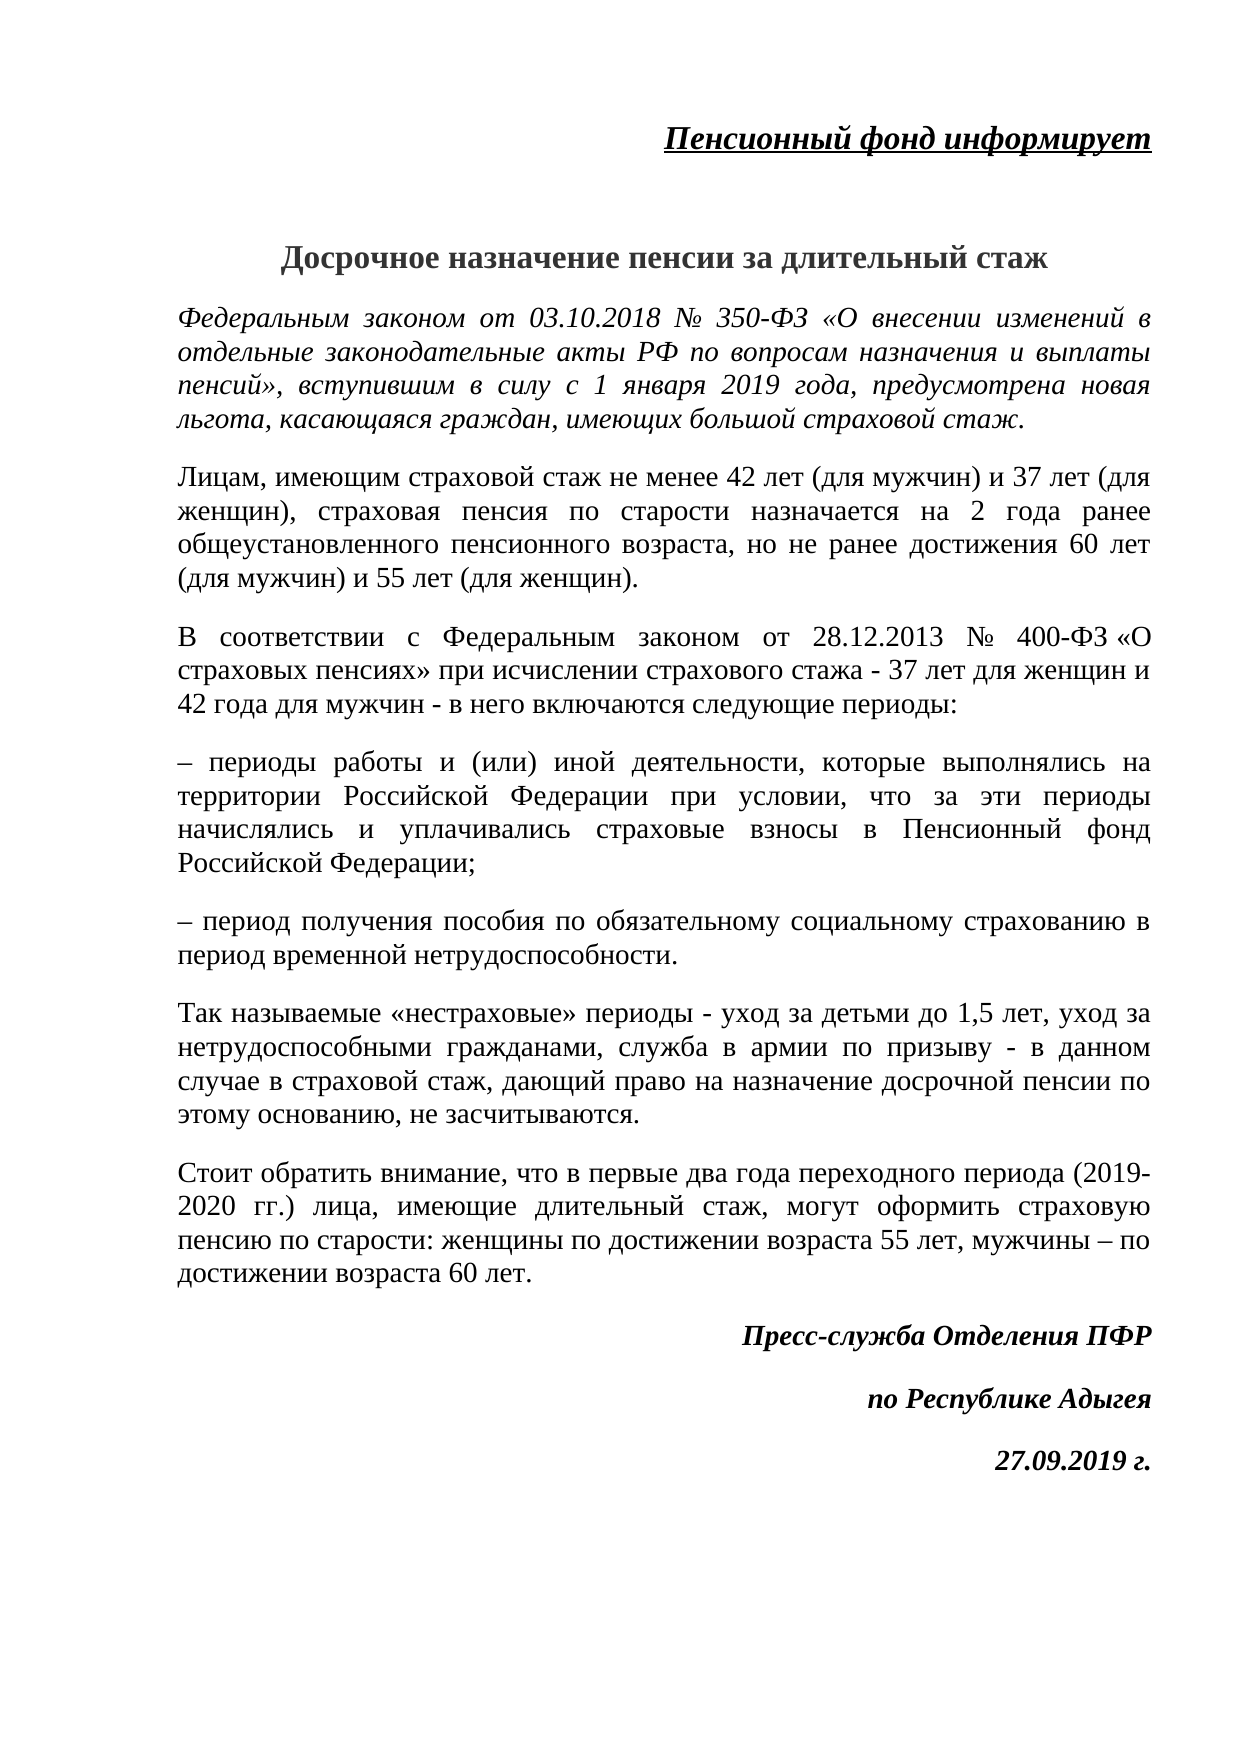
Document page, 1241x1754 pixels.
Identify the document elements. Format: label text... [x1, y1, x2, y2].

text – периоды работы и (или) иной деятельности, которые выполнялись на территории Российской Федерации при условии, что за эти периоды начислялись и уплачивались страховые взносы в Пенсионный фонд Российской Федерации; [177, 744, 1152, 878]
text Досрочное назначение пенсии за длительный стаж [177, 237, 1152, 275]
text – период получения пособия по обязательному социальному страхованию в период временной нетрудоспособности. [177, 903, 1152, 971]
text по Республике Адыгея [177, 1381, 1152, 1414]
text Пенсионный фонд информирует [177, 118, 1152, 156]
text Федеральным законом от 03.10.2018 № 350-ФЗ «О внесении изменений в отдельные законодательные акты РФ по вопросам назначения и выплаты пенсий», вступившим в силу с 1 января 2019 года, предусмотрена новая льгота, касающаяся граждан, имеющих большой страховой стаж. [177, 300, 1152, 434]
text В соответствии с Федеральным законом от 28.12.2013 № 400-ФЗ «О страховых пенсиях» при исчислении страхового стажа - 37 лет для женщин и 42 года для мужчин - в него включаются следующие периоды: [177, 619, 1152, 719]
text Пресс-служба Отделения ПФР [177, 1318, 1152, 1352]
text Так называемые «нестраховые» периоды - уход за детьми до 1,5 лет, уход за нетрудоспособными гражданами, служба в армии по призыву - в данном случае в страховой стаж, дающий право на назначение досрочной пенсии по этому основанию, не засчитываются. [177, 996, 1152, 1130]
text Лицам, имеющим страховой стаж не менее 42 лет (для мужчин) и 37 лет (для женщин), страховая пенсия по старости назначается на 2 года ранее общеустановленного пенсионного возраста, но не ранее достижения 60 лет (для мужчин) и 55 лет (для женщин). [177, 459, 1152, 594]
text 27.09.2019 г. [177, 1443, 1152, 1477]
text Стоит обратить внимание, что в первые два года переходного периода (2019-2020 гг.) лица, имеющие длительный стаж, могут оформить страховую пенсию по старости: женщины по достижении возраста 55 лет, мужчины – по достижении возраста 60 лет. [177, 1155, 1152, 1289]
